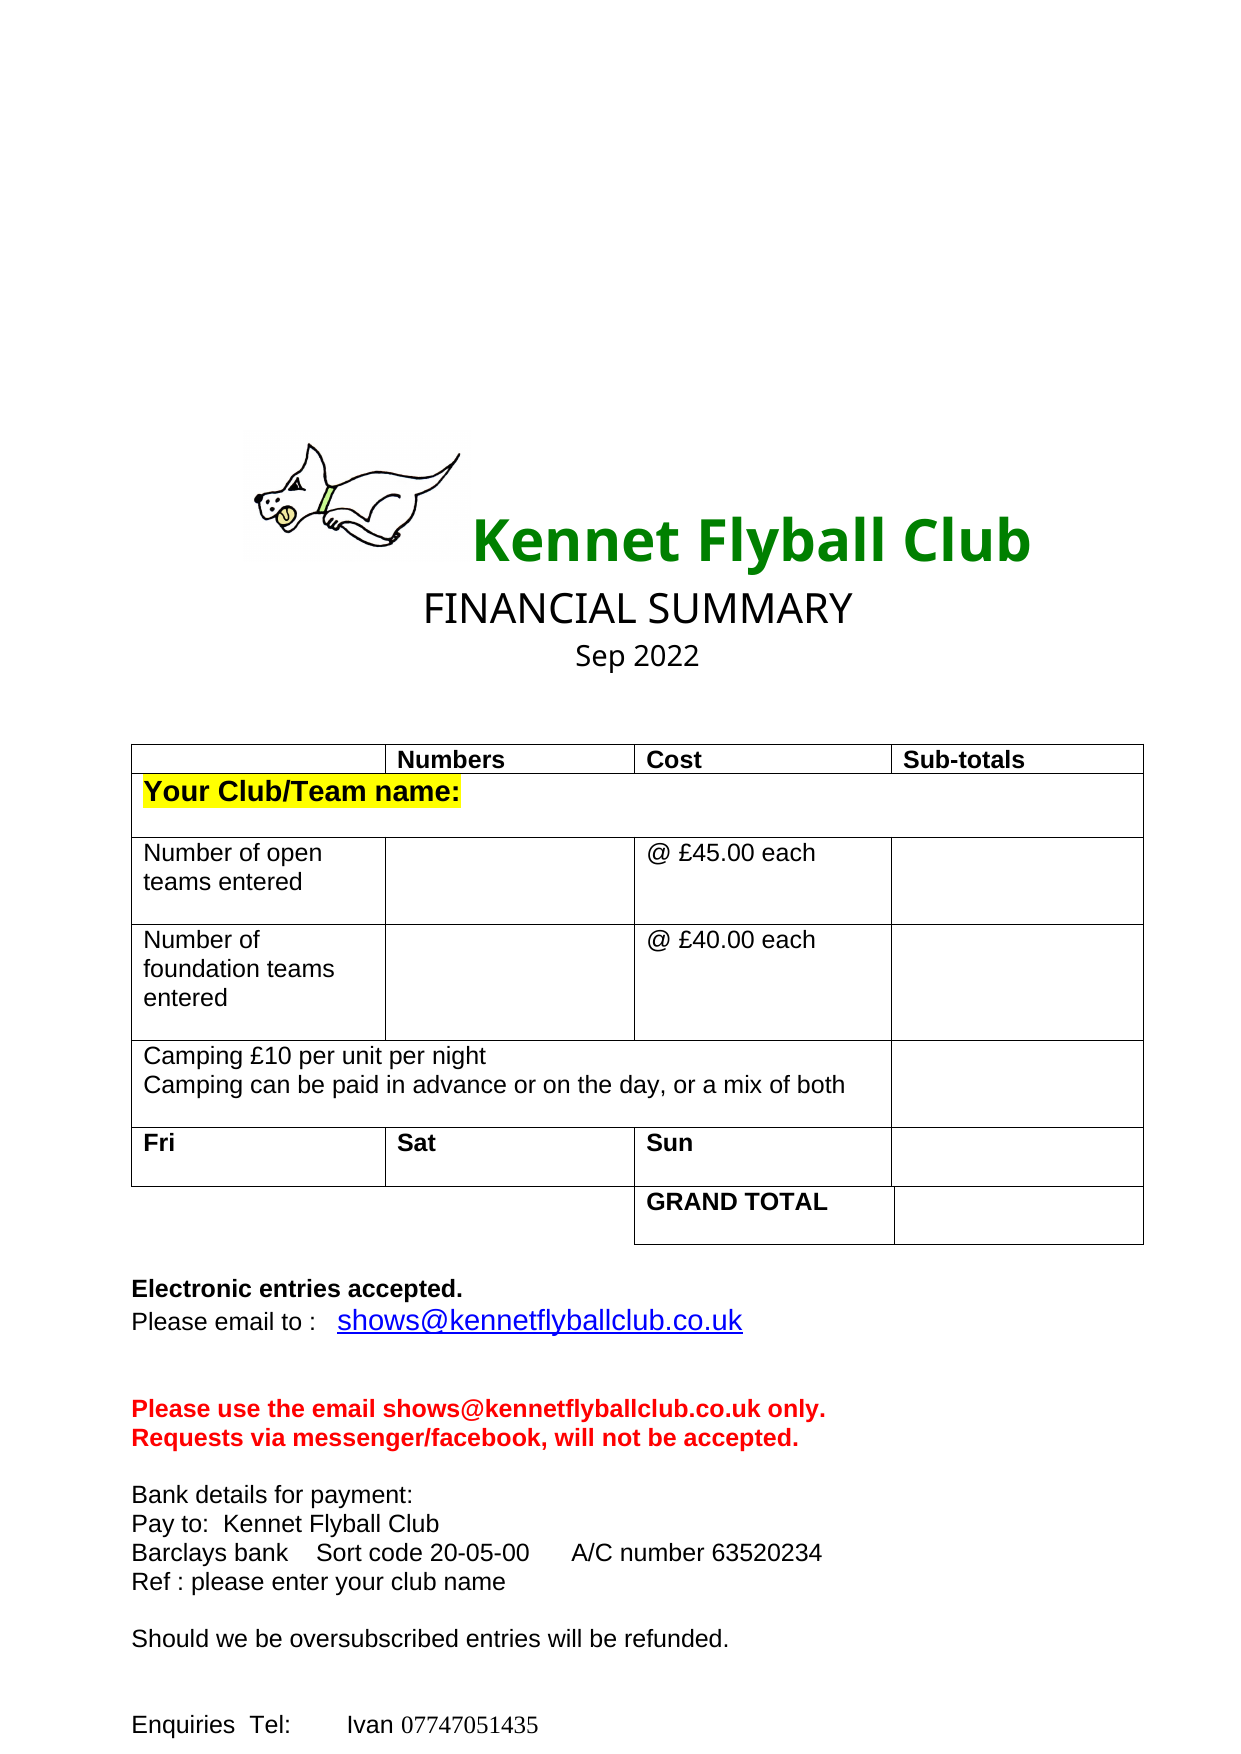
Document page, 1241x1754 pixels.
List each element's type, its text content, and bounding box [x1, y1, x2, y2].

table_cell [892, 838, 1143, 924]
text Should we be oversubscribed entries will be refunded. [131, 1624, 1144, 1653]
text Barclays bank Sort code 20-05-00 A/C number 63520234 [131, 1538, 1144, 1566]
table_cell [386, 838, 634, 924]
table_cell Sat [386, 1128, 634, 1186]
text Kennet Flyball Club [131, 431, 1144, 579]
table_cell @ £45.00 each [635, 838, 891, 924]
table_cell [892, 1128, 1143, 1186]
text Please use the email shows@kennetflyballclub.co.uk only. [131, 1394, 1144, 1423]
table_cell Camping £10 per unit per night Camping can be paid in advance or on the day, or a mix of both [132, 1041, 891, 1127]
table_header Cost [635, 745, 891, 773]
table_cell GRAND TOTAL [635, 1187, 894, 1244]
text Pay to: Kennet Flyball Club [131, 1509, 1144, 1538]
table_header [132, 745, 385, 773]
table_cell Number of open teams entered [132, 838, 385, 924]
text Requests via messenger/facebook, will not be accepted. [131, 1423, 1144, 1451]
text FINANCIAL SUMMARY [131, 579, 1144, 636]
table_cell [386, 925, 634, 1040]
text Please email to : shows@kennetflyballclub.co.uk [131, 1303, 1144, 1336]
table_header Numbers [386, 745, 634, 773]
table_cell Number of foundation teams entered [132, 925, 385, 1040]
picture [242, 430, 472, 562]
table_cell @ £40.00 each [635, 925, 891, 1040]
table_cell [895, 1187, 1143, 1244]
text Ref : please enter your club name [131, 1566, 1144, 1595]
text Bank details for payment: [131, 1480, 1144, 1509]
table_header Sub-totals [892, 745, 1143, 773]
table_cell [892, 925, 1143, 1040]
text Enquiries Tel: Ivan 07747051435 [131, 1710, 1144, 1739]
table_cell [892, 1041, 1143, 1127]
text Electronic entries accepted. [131, 1274, 1144, 1303]
table_cell Fri [132, 1128, 385, 1186]
table_cell Sun [635, 1128, 891, 1186]
table_cell Your Club/Team name: [132, 774, 1143, 837]
text Sep 2022 [131, 636, 1144, 675]
